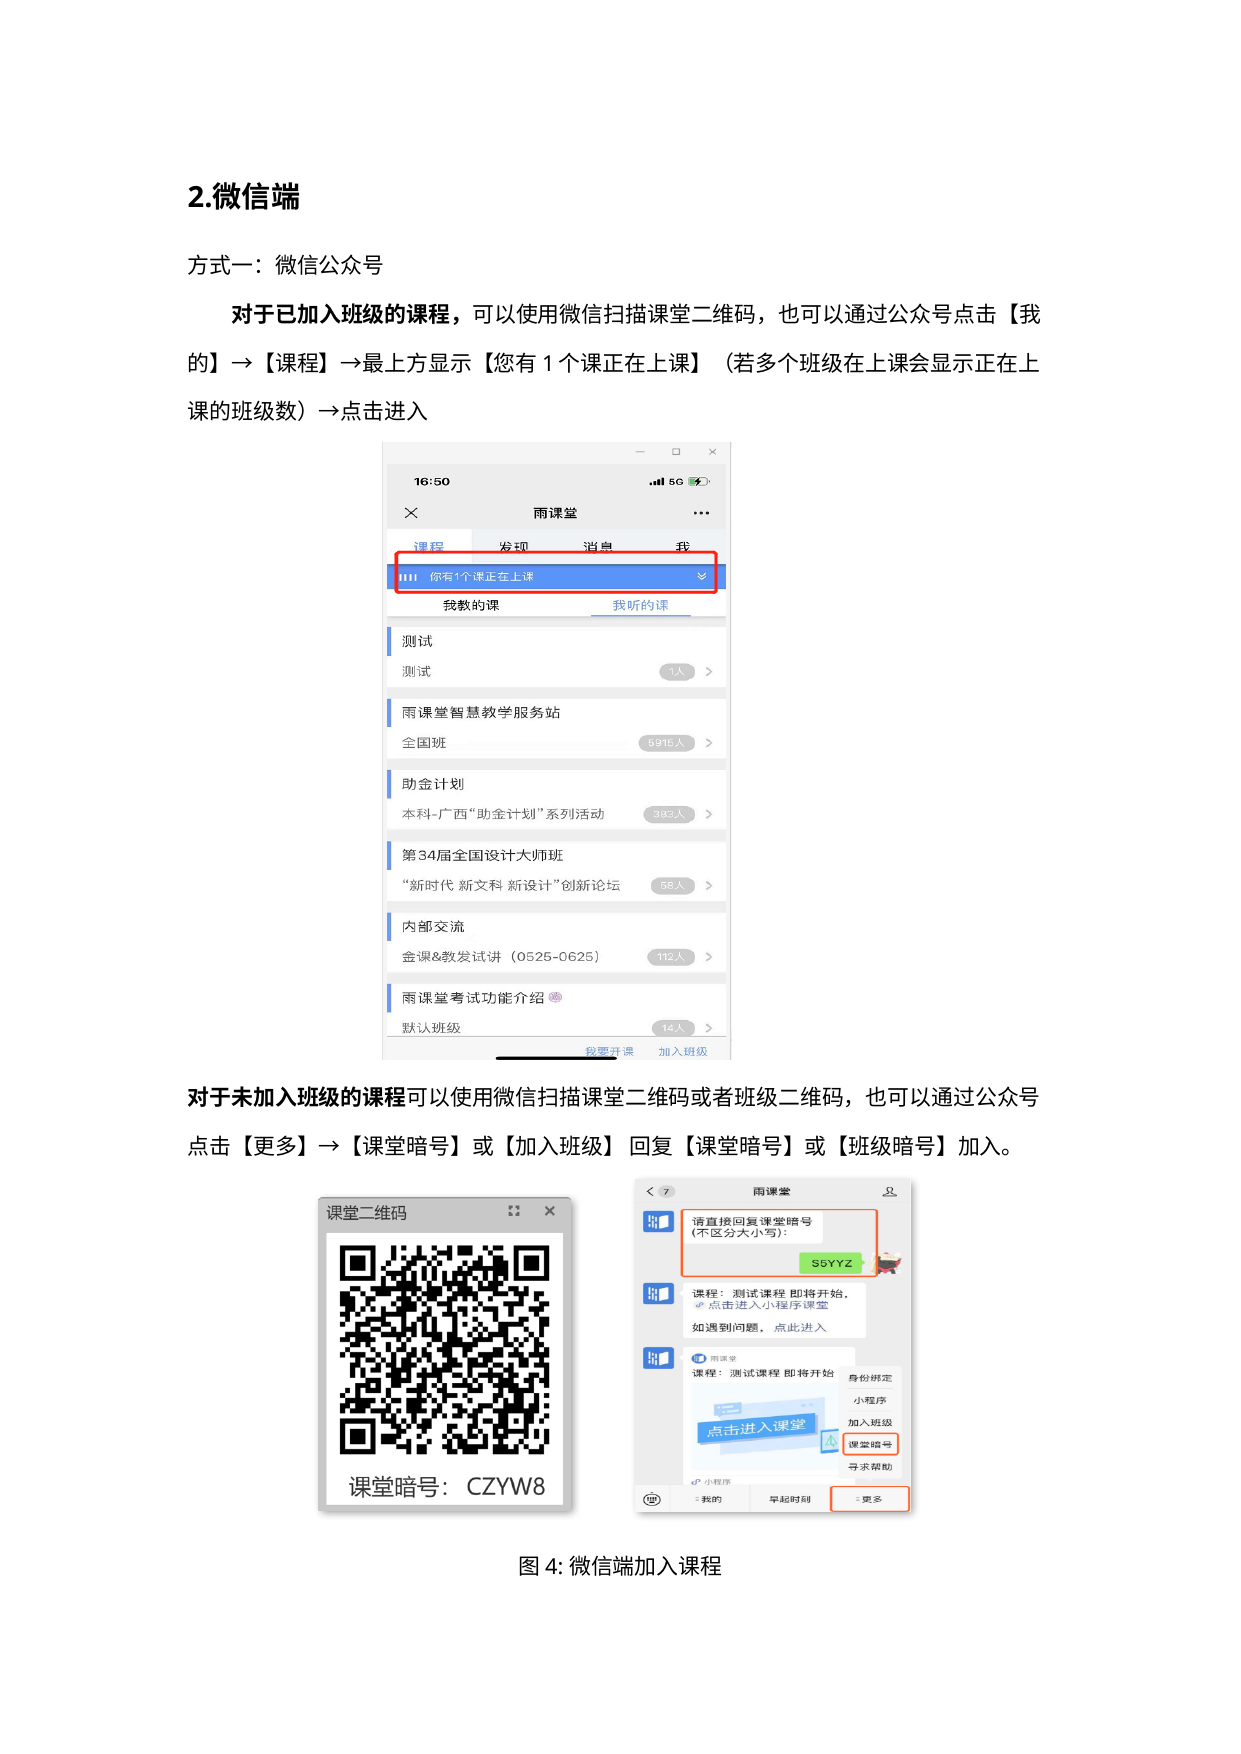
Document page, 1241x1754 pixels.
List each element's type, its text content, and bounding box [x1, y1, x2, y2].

text 方式一：微信公众号 [187, 248, 1053, 281]
text 对于未加入班级的课程可以使用微信扫描课堂二维码或者班级二维码，也可以通过公众号点击【更多】→【课堂暗号】或【加入班级】 回复【课堂暗号】或【班级暗号】加入。 [187, 1079, 1053, 1161]
text 对于已加入班级的课程，可以使用微信扫描课堂二维码，也可以通过公众号点击【我的】→【课程】→最上方显示【您有1个课正在上课】（若多个班级在上课会显示正在上课的班级数）→点击进入 [187, 296, 1053, 426]
text 2.微信端 [187, 162, 1053, 227]
text 图 4: 微信端加入课程 [187, 1549, 1053, 1582]
picture [382, 442, 732, 1060]
picture [318, 1197, 571, 1511]
picture [635, 1179, 911, 1512]
